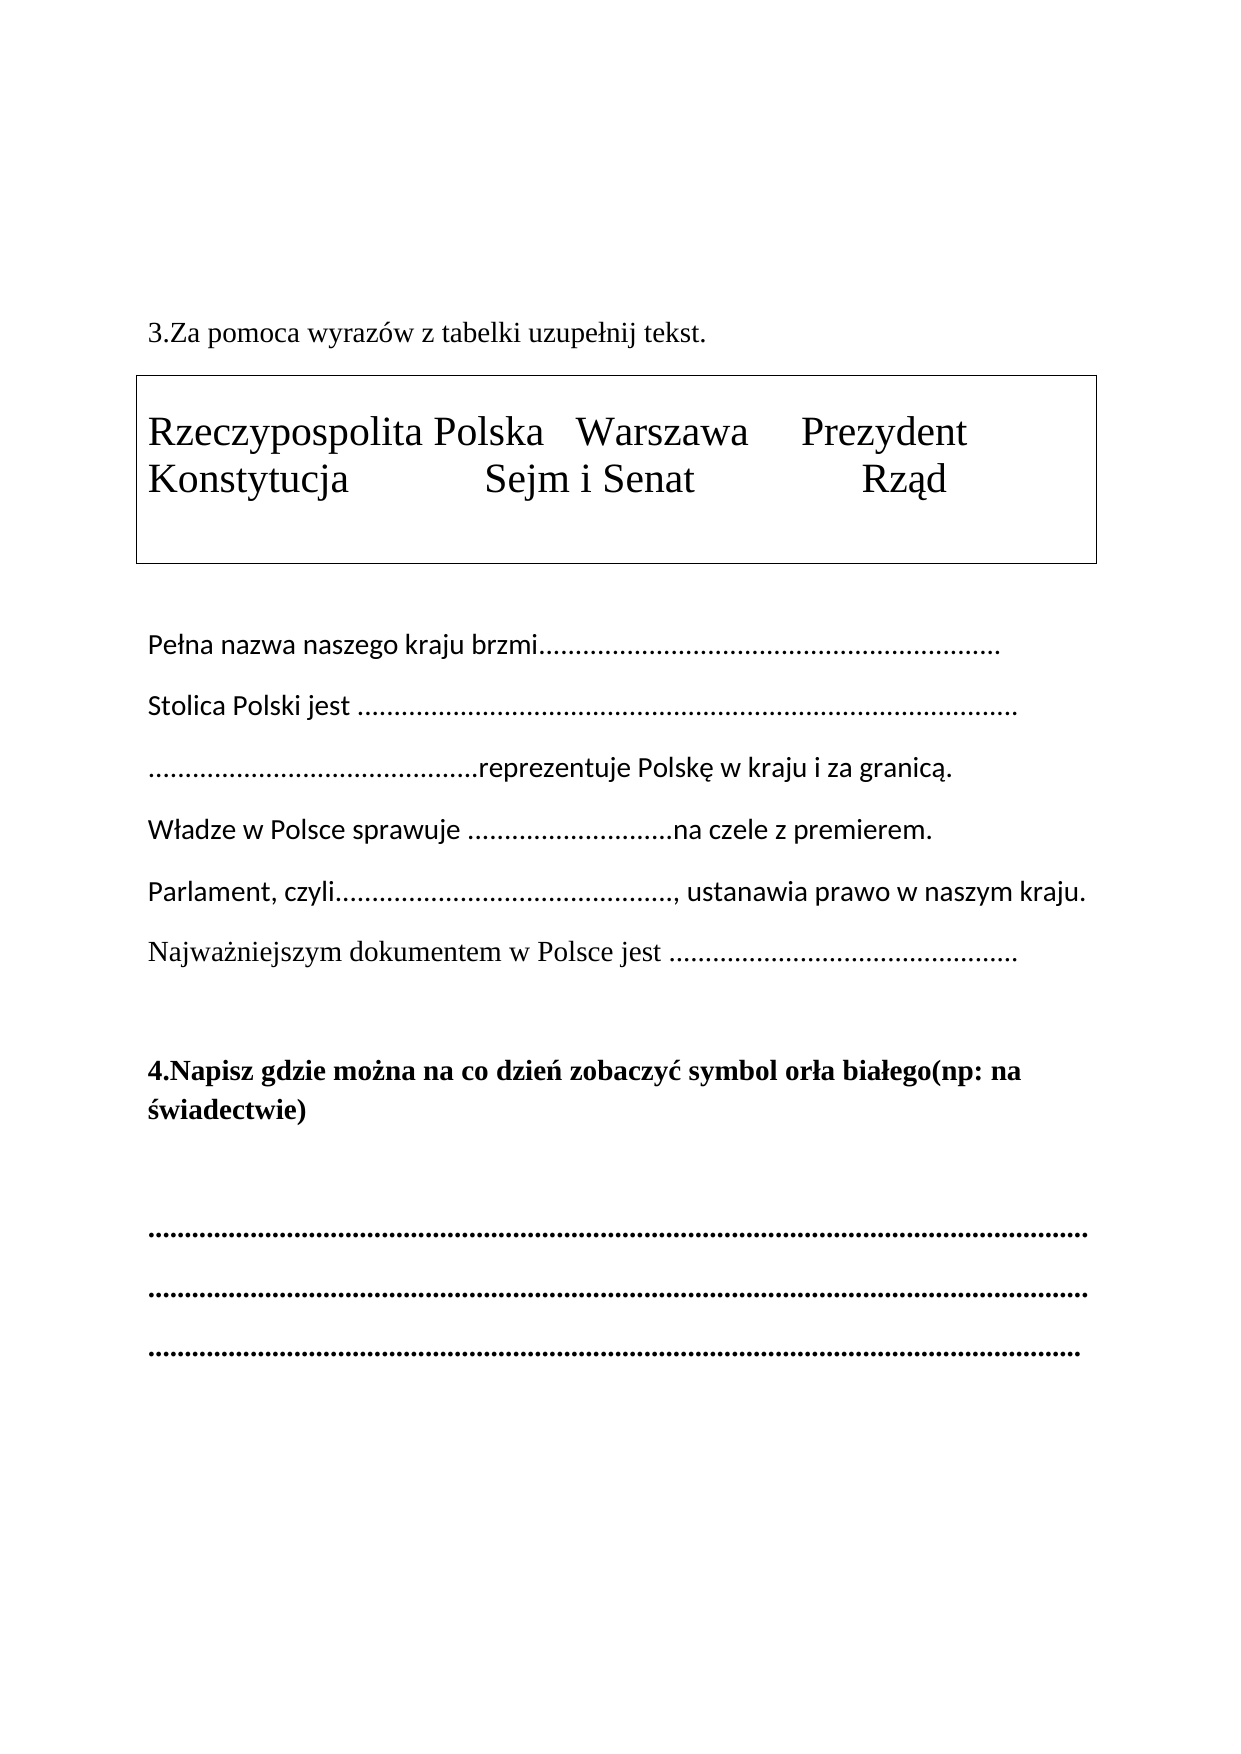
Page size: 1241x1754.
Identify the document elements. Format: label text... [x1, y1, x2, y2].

text .............................................reprezentuje Polskę w kraju i za granicą. [148, 749, 1093, 785]
text Władze w Polsce sprawuje ............................na czele z premierem. [148, 811, 1093, 847]
text ................................................................................................................................ [148, 1329, 1093, 1363]
text Pełna nazwa naszego kraju brzmi............................................................... [148, 626, 1093, 661]
text Stolica Polski jest .......................................................................................... [148, 687, 1093, 723]
text Najważniejszym dokumentem w Polsce jest ................................................ [148, 934, 1093, 968]
table_header Rzeczypospolita Polska Warszawa Prezydent Konstytucja Sejm i Senat Rząd [137, 376, 1096, 563]
text 3.Za pomoca wyrazów z tabelki uzupełnij tekst. [148, 315, 1093, 349]
text ................................................................................................................................. [148, 1270, 1093, 1303]
text Parlament, czyli.............................................., ustanawia prawo w naszym kraju. [148, 873, 1093, 908]
text 4.Napisz gdzie można na co dzień zobaczyć symbol orła białego(np: na świadectwie) [148, 1053, 1093, 1125]
text ................................................................................................................................. [148, 1211, 1093, 1244]
